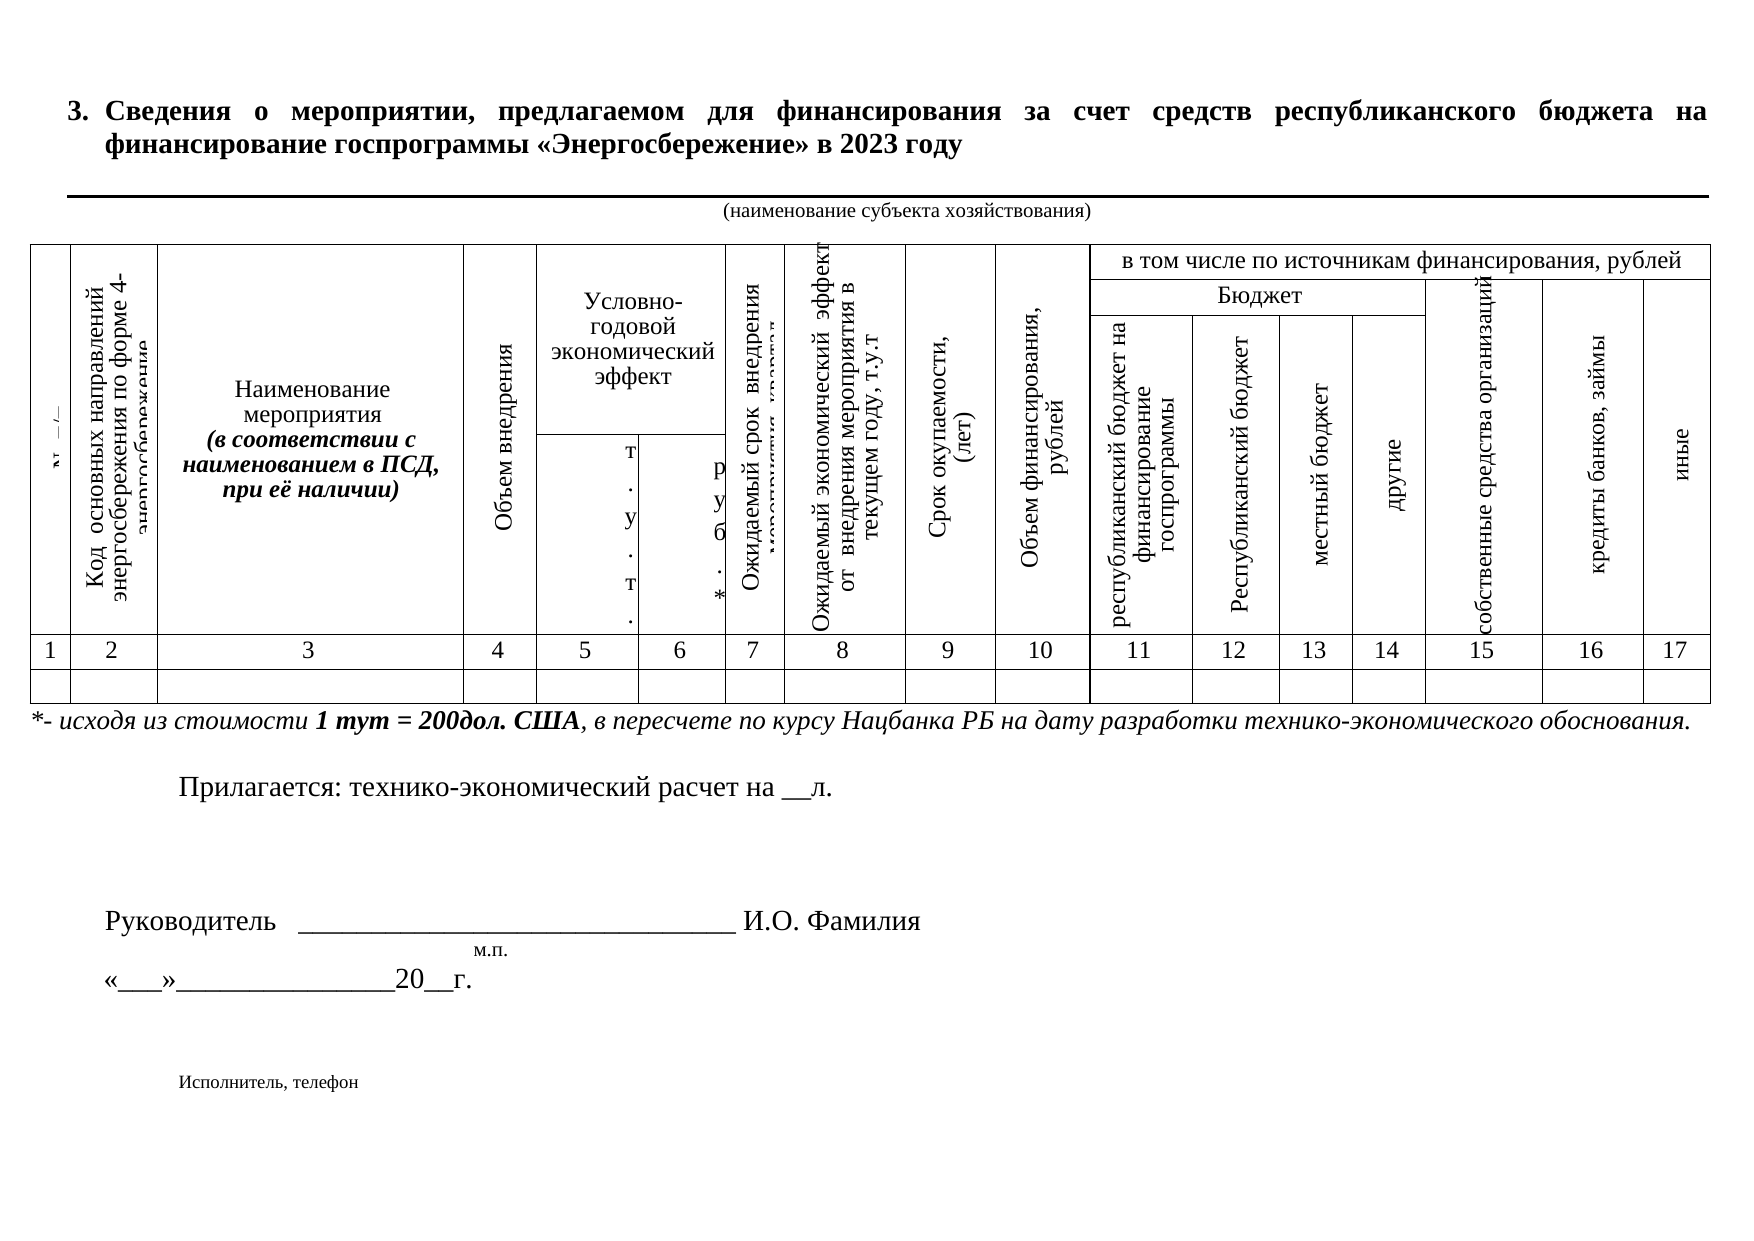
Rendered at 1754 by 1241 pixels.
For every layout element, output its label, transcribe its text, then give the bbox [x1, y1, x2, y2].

table_cell Республиканский бюджет [1193, 316, 1279, 634]
list м.п. [473, 937, 1709, 961]
table_cell 15 [1426, 635, 1542, 669]
table_header Наименование мероприятия (в соответствии с наименованием в ПСД, при её наличии) [158, 245, 463, 634]
table_cell [464, 670, 536, 703]
table_cell [1644, 670, 1710, 703]
table_cell местный бюджет [1280, 316, 1352, 634]
table_cell [1353, 670, 1425, 703]
table_cell 16 [1543, 635, 1643, 669]
table_cell 1 [31, 635, 70, 669]
text Исполнитель, телефон [104, 1071, 1709, 1092]
table_cell собственные средства организаций [1426, 280, 1542, 634]
table_cell 12 [1193, 635, 1279, 669]
table_cell 11 [1091, 635, 1192, 669]
table_cell 7 [726, 635, 784, 669]
table_header в том числе по источникам финансирования, рублей [1091, 245, 1710, 279]
table_cell 3 [158, 635, 463, 669]
table_header Объем финансирования, рублей [996, 245, 1089, 634]
table_cell [1091, 670, 1192, 703]
table_cell 13 [1280, 635, 1352, 669]
table_cell [1543, 670, 1643, 703]
table_cell 10 [996, 635, 1089, 669]
table_cell республиканский бюджет на финансирование госпрограммы [1091, 316, 1192, 634]
table_cell кредиты банков, займы [1543, 280, 1643, 634]
table_header Код основных направлений энергосбережения по форме 4-энергосбережение [71, 245, 157, 634]
table_cell [906, 670, 995, 703]
table_cell 6 [639, 635, 725, 669]
table_header Ожидаемый экономический эффект от внедрения мероприятия в текущем году, т.у.т [785, 245, 905, 634]
table_header Ожидаемый срок внедрения мероприятия, квартал [726, 245, 784, 634]
table_cell 14 [1353, 635, 1425, 669]
table_cell [71, 670, 157, 703]
table_cell [996, 670, 1089, 703]
table_cell т.у.т. [537, 435, 638, 634]
table_header Срок окупаемости, (лет) [906, 245, 995, 634]
text Прилагается: технико-экономический расчет на __л. [104, 769, 1709, 802]
table_cell 9 [906, 635, 995, 669]
table_cell 5 [537, 635, 638, 669]
table_header Объем внедрения [464, 245, 536, 634]
table_cell иные [1644, 280, 1710, 634]
table_cell [537, 670, 638, 703]
table_cell [1426, 670, 1542, 703]
table_header № п/п [31, 245, 70, 634]
list Руководитель ______________________________ И.О. Фамилия [104, 903, 1709, 937]
table_cell [1280, 670, 1352, 703]
table_cell 4 [464, 635, 536, 669]
list Сведения о мероприятии, предлагаемом для финансирования за счет средств республиканского бюджета на финансирование госпрограммы «Энергосбережение» в 2023 году [67, 93, 1709, 160]
table_cell руб.* [639, 435, 725, 634]
table_cell Бюджет [1091, 280, 1425, 315]
list (наименование субъекта хозяйствования) [104, 198, 1709, 222]
table_cell другие [1353, 316, 1425, 634]
table_cell [158, 670, 463, 703]
text *- исходя из стоимости 1 тут = 200дол. США, в пересчете по курсу Нацбанка РБ на дату разработки технико-экономического обоснования. [29, 704, 1709, 735]
table_cell [639, 670, 725, 703]
table_cell [785, 670, 905, 703]
table_cell [31, 670, 70, 703]
table_cell 8 [785, 635, 905, 669]
table_cell 17 [1644, 635, 1710, 669]
table_header Условно-годовой экономический эффект [537, 245, 725, 434]
table_cell [726, 670, 784, 703]
table_cell 2 [71, 635, 157, 669]
text «___»_______________20__г. [29, 961, 1709, 994]
table_cell [1193, 670, 1279, 703]
